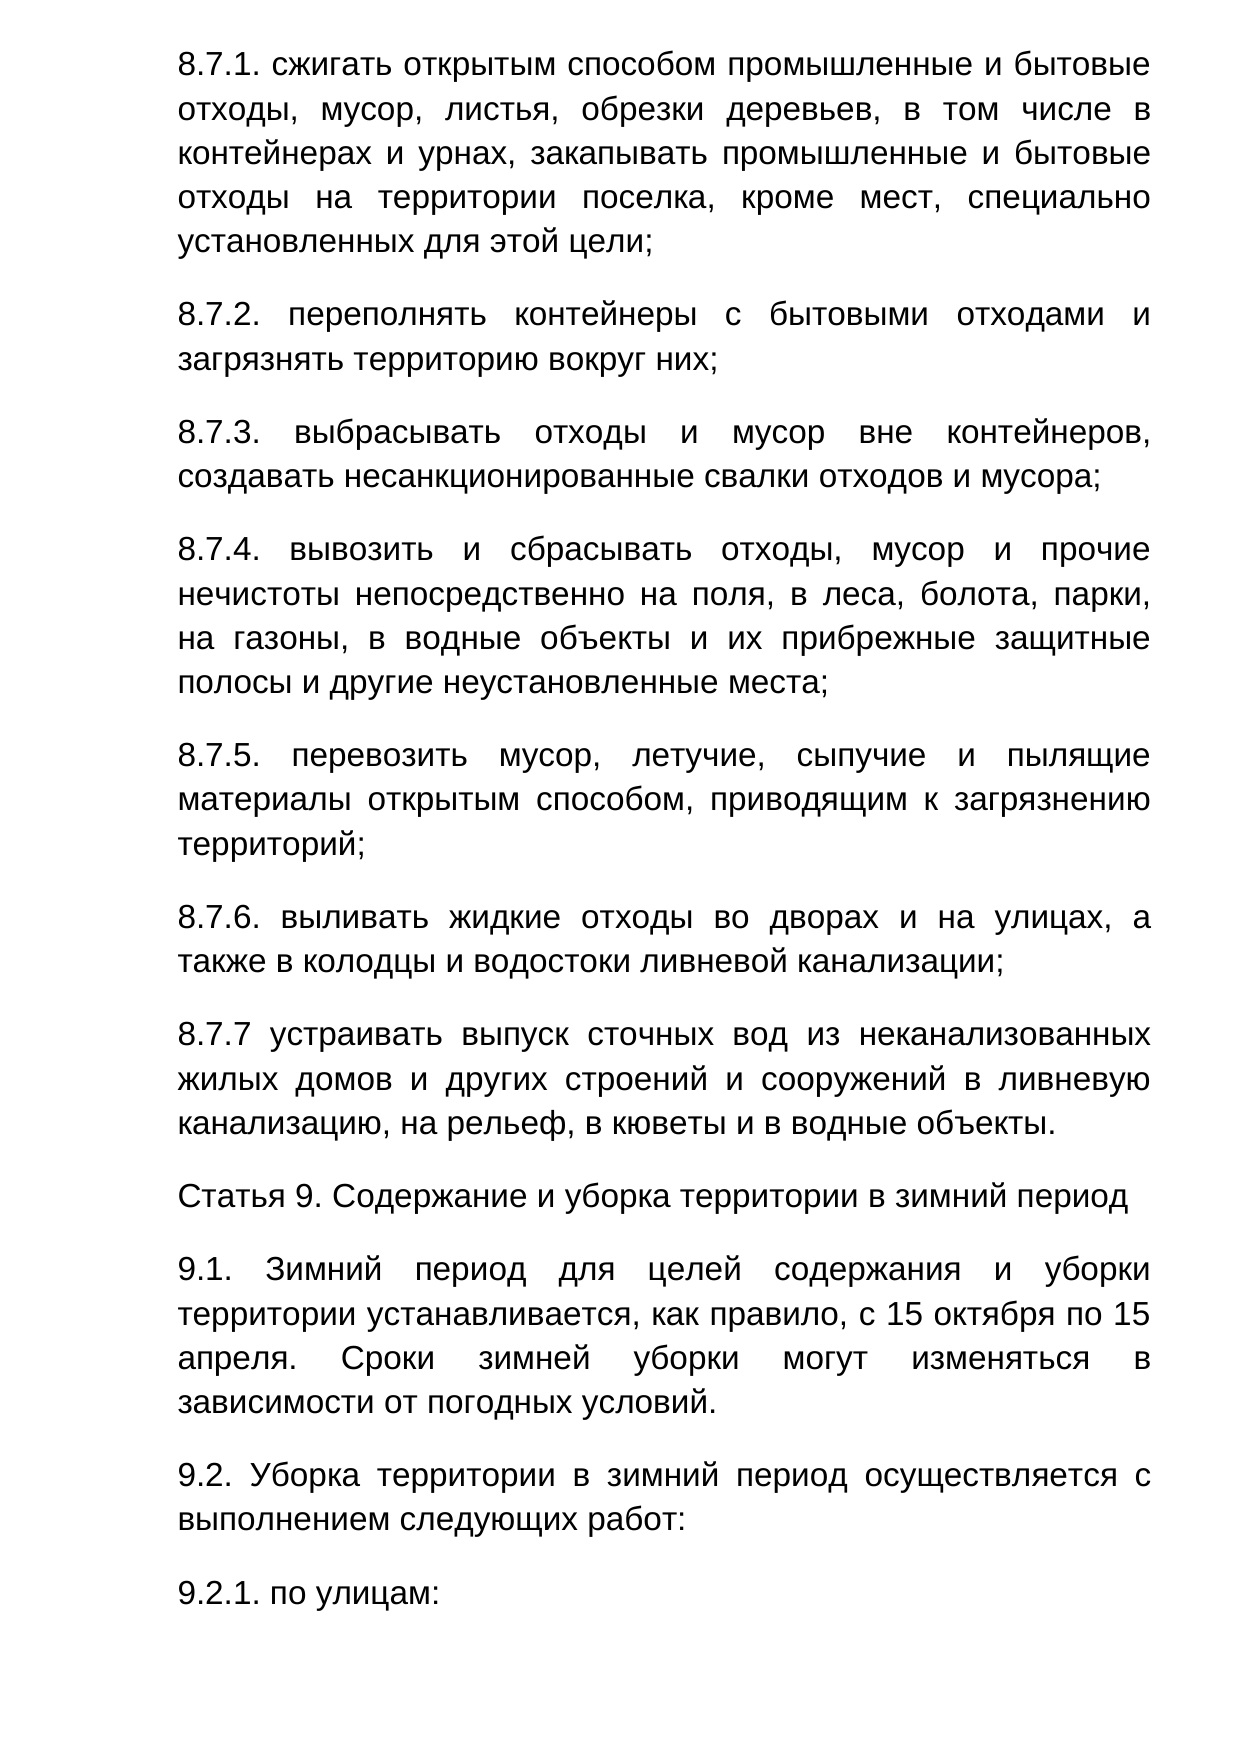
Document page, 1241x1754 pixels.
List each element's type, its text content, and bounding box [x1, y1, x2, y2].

text 8.7.3. выбрасывать отходы и мусор вне контейнеров, создавать несанкционированные свалки отходов и мусора; [177, 412, 1152, 494]
text 8.7.4. вывозить и сбрасывать отходы, мусор и прочие нечистоты непосредственно на поля, в леса, болота, парки, на газоны, в водные объекты и их прибрежные защитные полосы и другие неустановленные места; [177, 529, 1152, 700]
text 8.7.5. перевозить мусор, летучие, сыпучие и пылящие материалы открытым способом, приводящим к загрязнению территорий; [177, 735, 1152, 862]
text 8.7.6. выливать жидкие отходы во дворах и на улицах, а также в колодцы и водостоки ливневой канализации; [177, 897, 1152, 979]
text 8.7.2. переполнять контейнеры с бытовыми отходами и загрязнять территорию вокруг них; [177, 294, 1152, 377]
text 9.2.1. по улицам: [177, 1573, 1152, 1611]
text 8.7.1. сжигать открытым способом промышленные и бытовые отходы, мусор, листья, обрезки деревьев, в том числе в контейнерах и урнах, закапывать промышленные и бытовые отходы на территории поселка, кроме мест, специально установленных для этой цели; [177, 44, 1152, 259]
text Статья 9. Содержание и уборка территории в зимний период [177, 1176, 1152, 1214]
text 8.7.7 устраивать выпуск сточных вод из неканализованных жилых домов и других строений и сооружений в ливневую канализацию, на рельеф, в кюветы и в водные объекты. [177, 1014, 1152, 1141]
text 9.2. Уборка территории в зимний период осуществляется с выполнением следующих работ: [177, 1455, 1152, 1538]
text 9.1. Зимний период для целей содержания и уборки территории устанавливается, как правило, с 15 октября по 15 апреля. Сроки зимней уборки могут изменяться в зависимости от погодных условий. [177, 1249, 1152, 1420]
